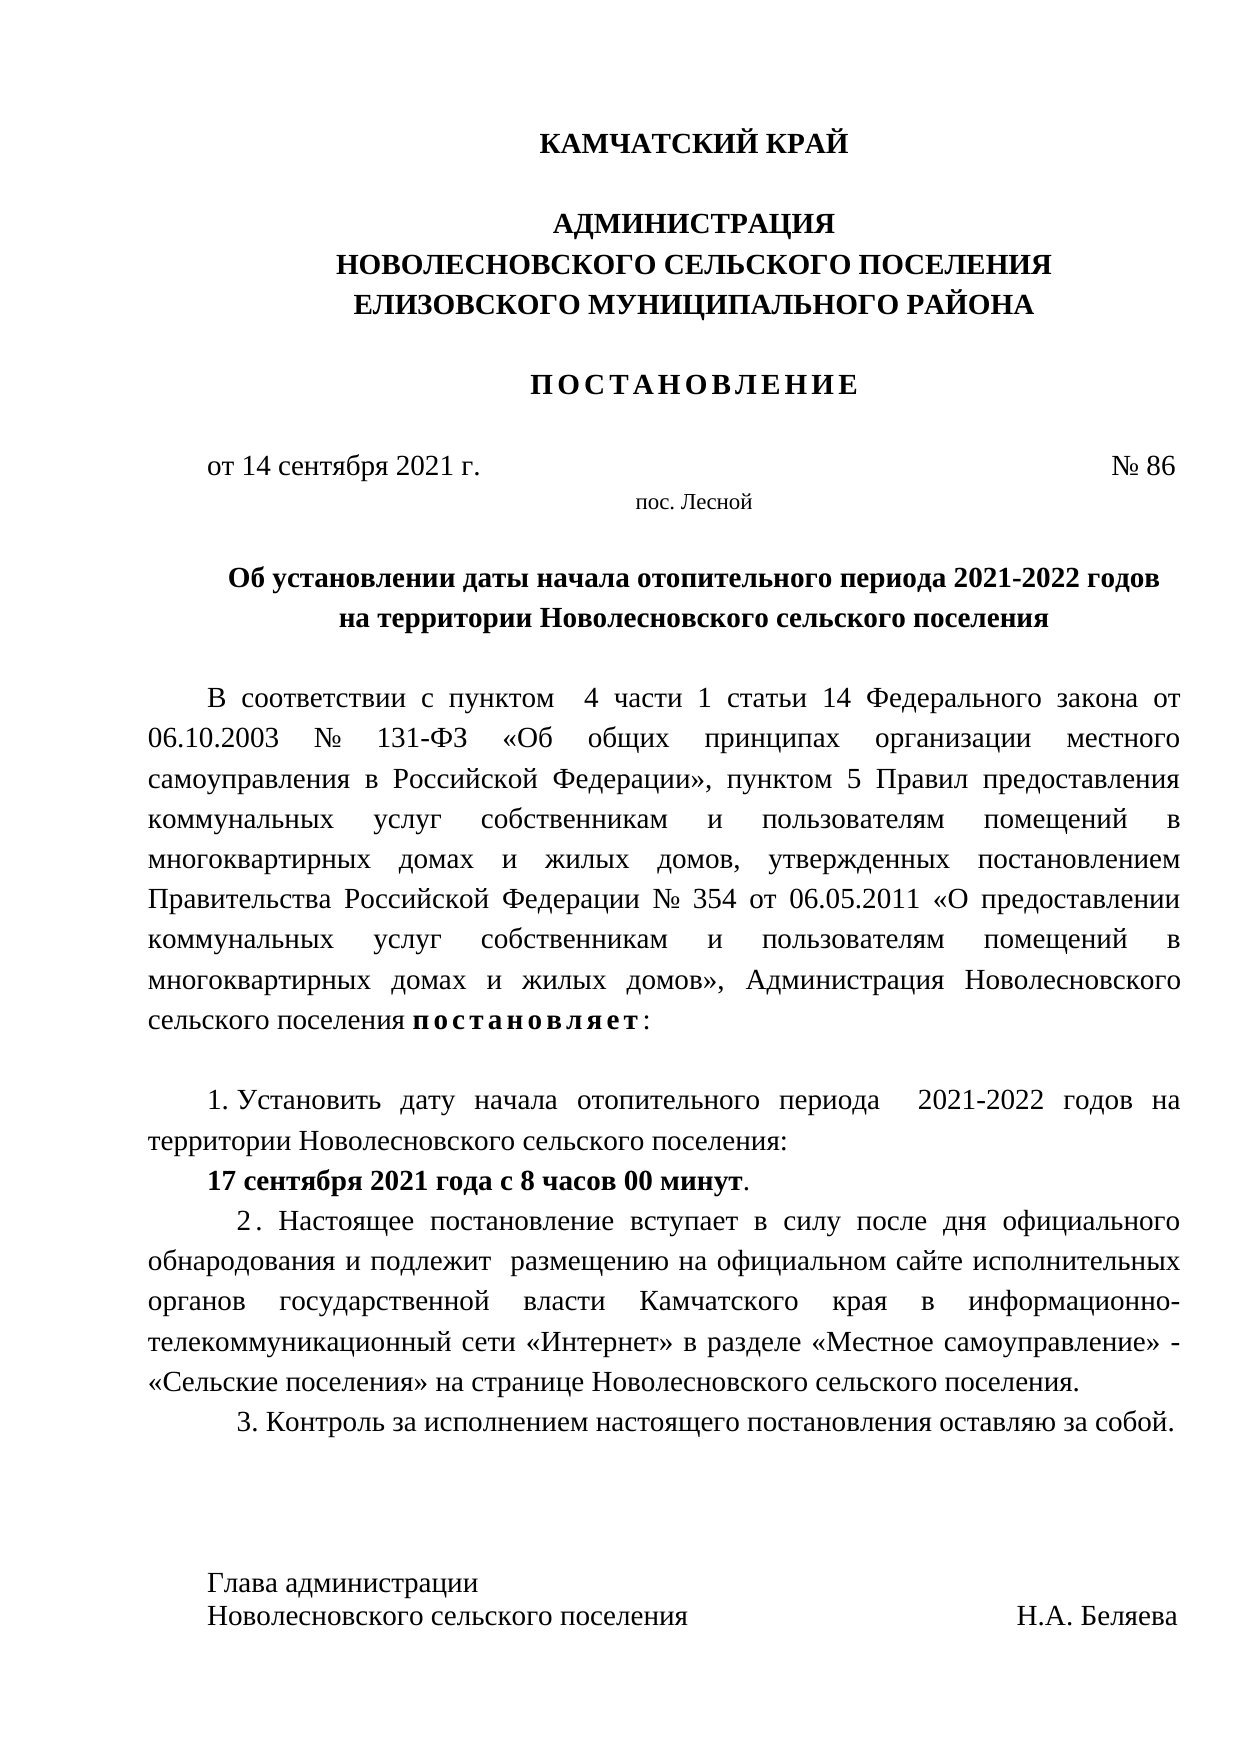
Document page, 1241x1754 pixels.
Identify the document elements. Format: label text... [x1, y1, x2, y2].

text ЕЛИЗОВСКОГО МУНИЦИПАЛЬНОГО РАЙОНА [148, 287, 1181, 321]
text пос. Лесной [148, 488, 1181, 514]
text В соответствии с пунктом 4 части 1 статьи 14 Федерального закона от 06.10.2003 № 131-ФЗ «Об общих принципах организации местного самоуправления в Российской Федерации», пунктом 5 Правил предоставления коммунальных услуг собственникам и пользователям помещений в многоквартирных домах и жилых домов, утвержденных постановлением Правительства Российской Федерации № 354 от 06.05.2011 «О предоставлении коммунальных услуг собственникам и пользователям помещений в многоквартирных домах и жилых домов», Администрация Новолесновского сельского поселения постановляет: [148, 680, 1181, 1036]
text Глава администрации [148, 1565, 1181, 1598]
text ПОСТАНОВЛЕНИЕ [148, 367, 1181, 401]
text на территории Новолесновского сельского поселения [148, 600, 1181, 633]
text КАМЧАТСКИЙ КРАЙ [148, 126, 1181, 160]
text Новолесновского сельского поселения Н.А. Беляева [148, 1598, 1181, 1632]
text 17 сентября 2021 года с 8 часов 00 минут. [148, 1163, 1181, 1196]
list Установить дату начала отопительного периода 2021-2022 годов на территории Новолесновского сельского поселения: [148, 1082, 1181, 1156]
text 2. Настоящее постановление вступает в силу после дня официального обнародования и подлежит размещению на официальном сайте исполнительных органов государственной власти Камчатского края в информационно-телекоммуникационный сети «Интернет» в разделе «Местное самоуправление» - «Сельские поселения» на странице Новолесновского сельского поселения. [148, 1203, 1181, 1397]
text 3. Контроль за исполнением настоящего постановления оставляю за собой. [148, 1404, 1181, 1438]
text от 14 сентября 2021 г. № 86 [148, 448, 1181, 481]
text АДМИНИСТРАЦИЯ [148, 207, 1181, 240]
text НОВОЛЕСНОВСКОГО СЕЛЬСКОГО ПОСЕЛЕНИЯ [148, 247, 1181, 280]
text Об установлении даты начала отопительного периода 2021-2022 годов [148, 560, 1181, 593]
